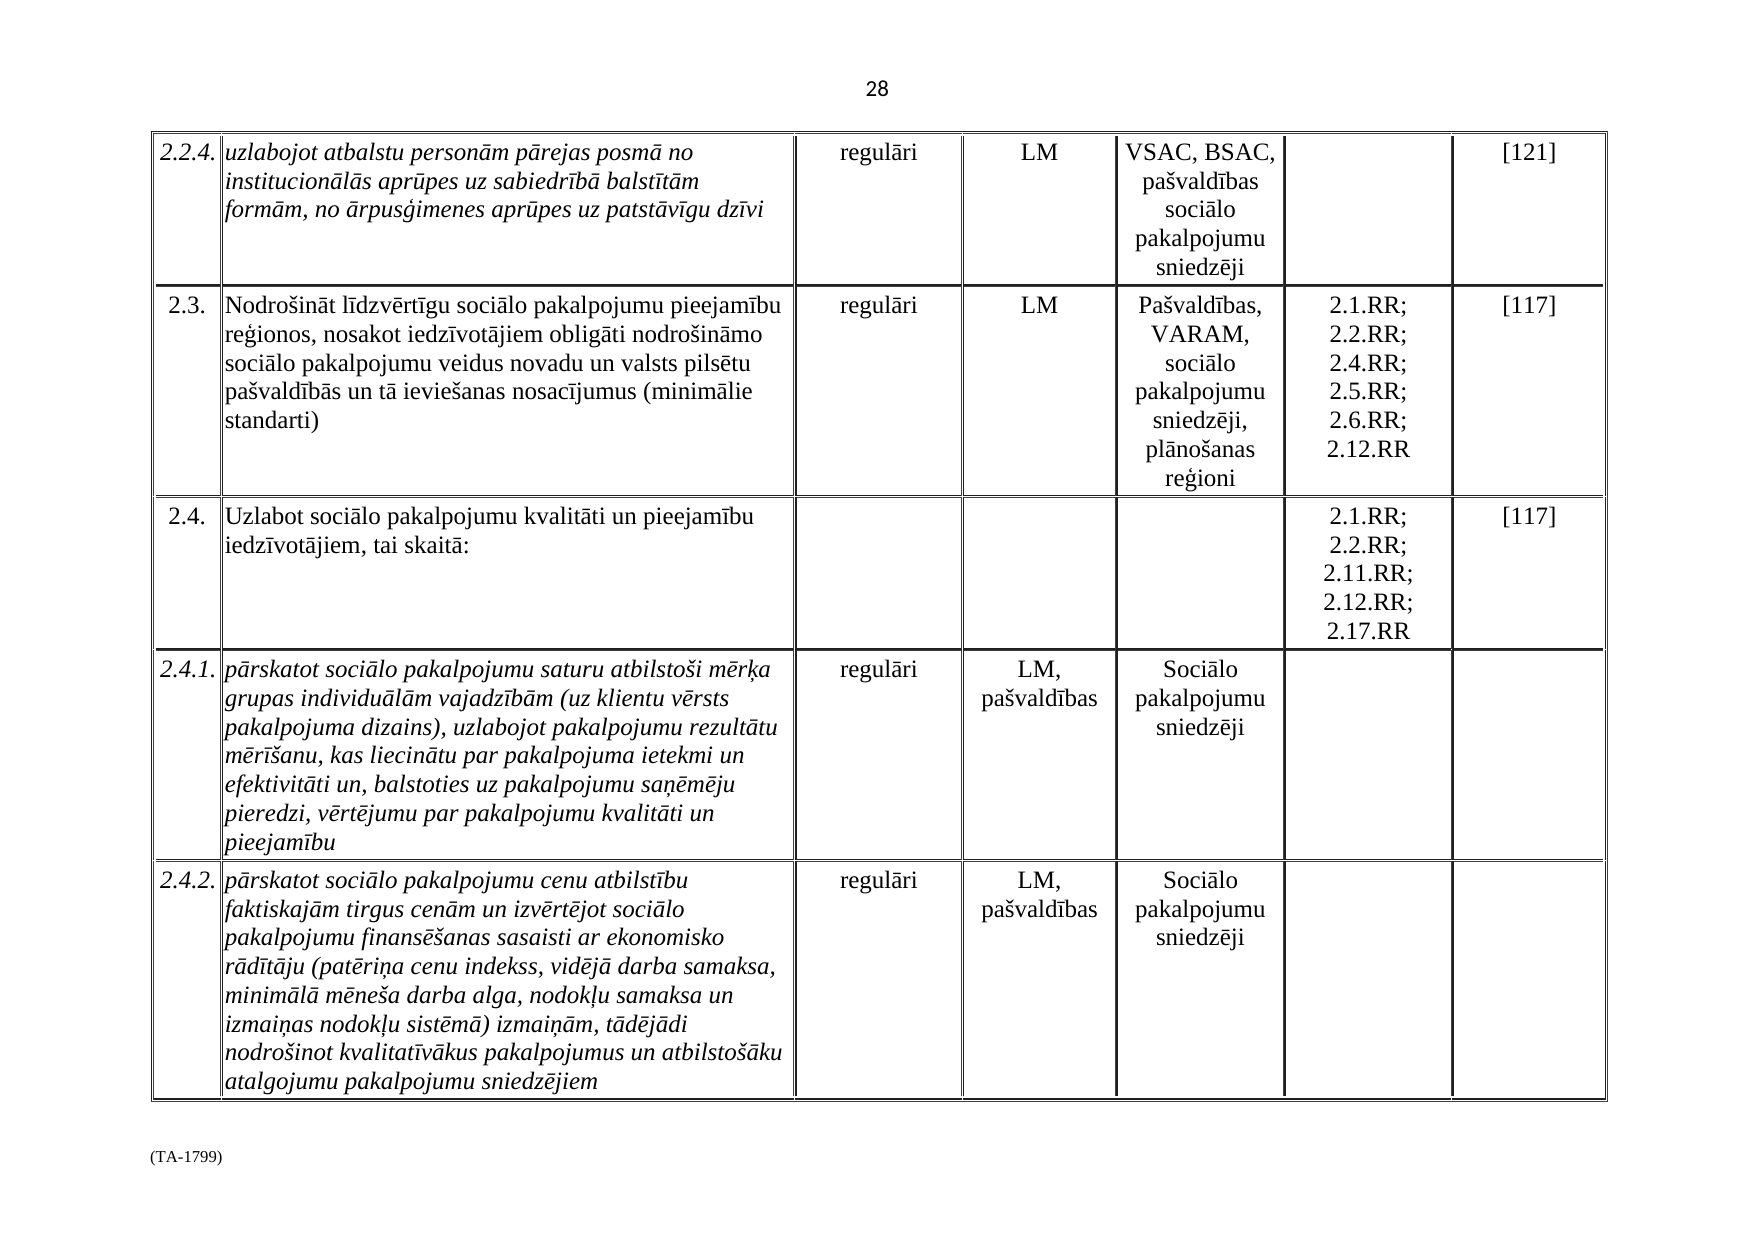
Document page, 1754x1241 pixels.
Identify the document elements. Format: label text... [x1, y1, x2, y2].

table_cell uzlabojot atbalstu personām pārejas posmā no institucionālās aprūpes uz sabiedrībā balstītām formām, no ārpusģimenes aprūpes uz patstāvīgu dzīvi [221, 132, 795, 284]
table_cell [121] [1452, 134, 1605, 284]
table_cell regulāri [795, 134, 962, 284]
table_cell Nodrošināt līdzvērtīgu sociālo pakalpojumu pieejamību reģionos, nosakot iedzīvotājiem obligāti nodrošināmo sociālo pakalpojumu veidus novadu un valsts pilsētu pašvaldībās un tā ieviešanas nosacījumus (minimālie standarti) [223, 287, 793, 494]
table_cell [797, 498, 961, 648]
table_cell 2.3. [154, 284, 220, 494]
table_cell 2.4.2. [154, 859, 221, 1098]
table_cell 2.2.4. [154, 134, 221, 284]
table_cell regulāri [797, 287, 961, 494]
table_cell LM [963, 134, 1116, 284]
table_cell [1454, 648, 1606, 858]
table_cell [117] [1454, 284, 1605, 494]
table_cell [1452, 859, 1605, 1098]
table_cell Sociālo pakalpojumu sniedzēji [1116, 862, 1284, 1098]
table_cell 2.1.RR; 2.2.RR; 2.4.RR; 2.5.RR; 2.6.RR; 2.12.RR [1286, 287, 1451, 494]
table_cell Pašvaldības, VARAM, sociālo pakalpojumu sniedzēji, plānošanas reģioni [1118, 287, 1283, 494]
table_cell LM, pašvaldības [963, 862, 1116, 1098]
table_cell [1118, 498, 1283, 648]
table_cell regulāri [795, 862, 962, 1098]
table_cell [964, 498, 1115, 648]
table_cell regulāri [797, 651, 961, 858]
table_cell VSAC, BSAC, pašvaldības sociālo pakalpojumu sniedzēji [1116, 134, 1284, 284]
table_cell pārskatot sociālo pakalpojumu saturu atbilstoši mērķa grupas individuālām vajadzībām (uz klientu vērsts pakalpojuma dizains), uzlabojot pakalpojumu rezultātu mērīšanu, kas liecinātu par pakalpojuma ietekmi un efektivitāti un, balstoties uz pakalpojumu saņēmēju pieredzi, vērtējumu par pakalpojumu kvalitāti un pieejamību [223, 651, 793, 858]
table_cell [1284, 862, 1452, 1098]
table_cell Sociālo pakalpojumu sniedzēji [1118, 651, 1283, 858]
table_cell [1284, 132, 1452, 284]
table_cell pārskatot sociālo pakalpojumu cenu atbilstību faktiskajām tirgus cenām un izvērtējot sociālo pakalpojumu finansēšanas sasaisti ar ekonomisko rādītāju (patēriņa cenu indekss, vidējā darba samaksa, minimālā mēneša darba alga, nodokļu samaksa un izmaiņas nodokļu sistēmā) izmaiņām, tādējādi nodrošinot kvalitatīvākus pakalpojumus un atbilstošāku atalgojumu pakalpojumu sniedzējiem [221, 859, 795, 1098]
table_cell LM, pašvaldības [964, 651, 1115, 858]
table_cell 2.4. [154, 495, 220, 648]
table_cell [1286, 651, 1451, 858]
table_cell LM [964, 287, 1115, 494]
table_cell 2.1.RR; 2.2.RR; 2.11.RR; 2.12.RR; 2.17.RR [1286, 498, 1451, 648]
table_cell [117] [1454, 495, 1605, 648]
table_cell 2.4.1. [152, 648, 220, 858]
table_cell Uzlabot sociālo pakalpojumu kvalitāti un pieejamību iedzīvotājiem, tai skaitā: [223, 498, 793, 648]
